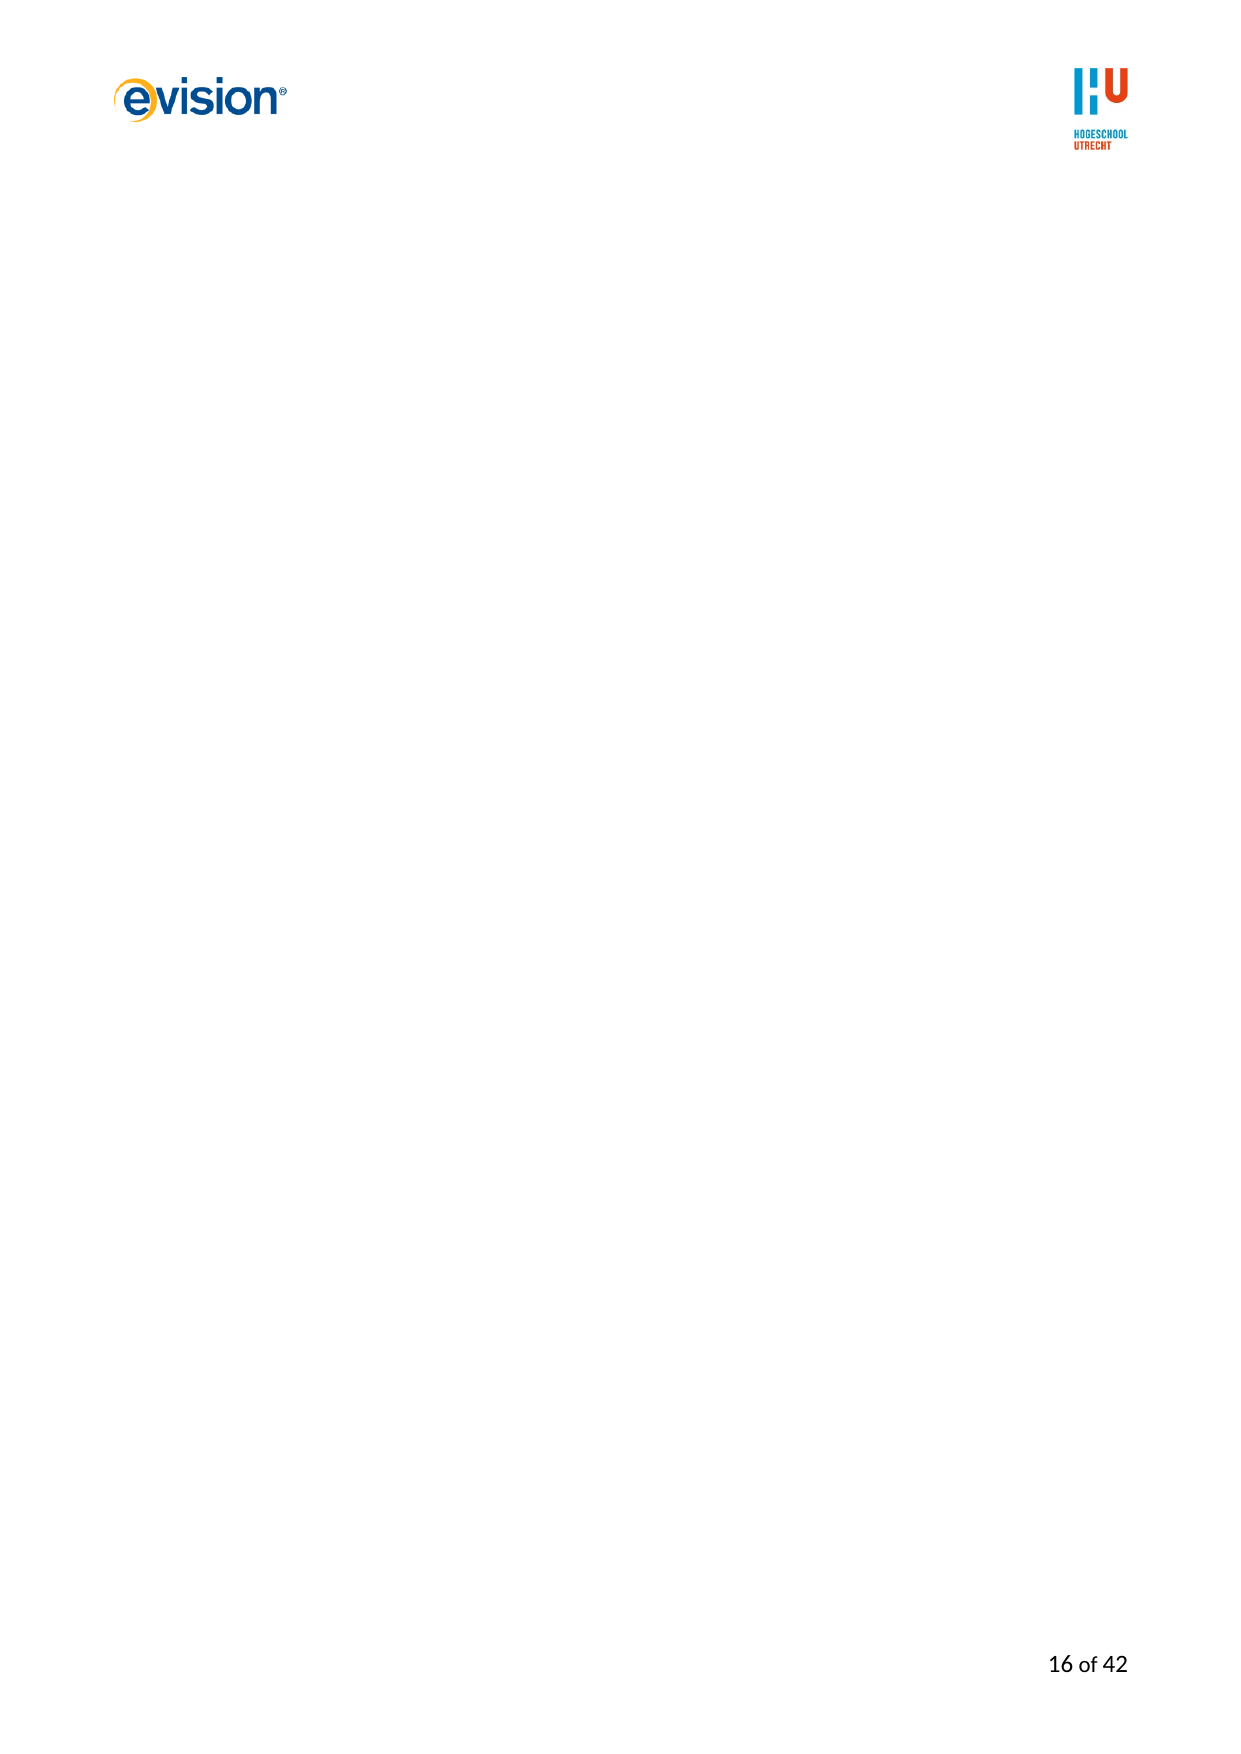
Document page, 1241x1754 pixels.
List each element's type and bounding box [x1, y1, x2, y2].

picture [1074, 68, 1128, 150]
picture [112, 76, 288, 124]
